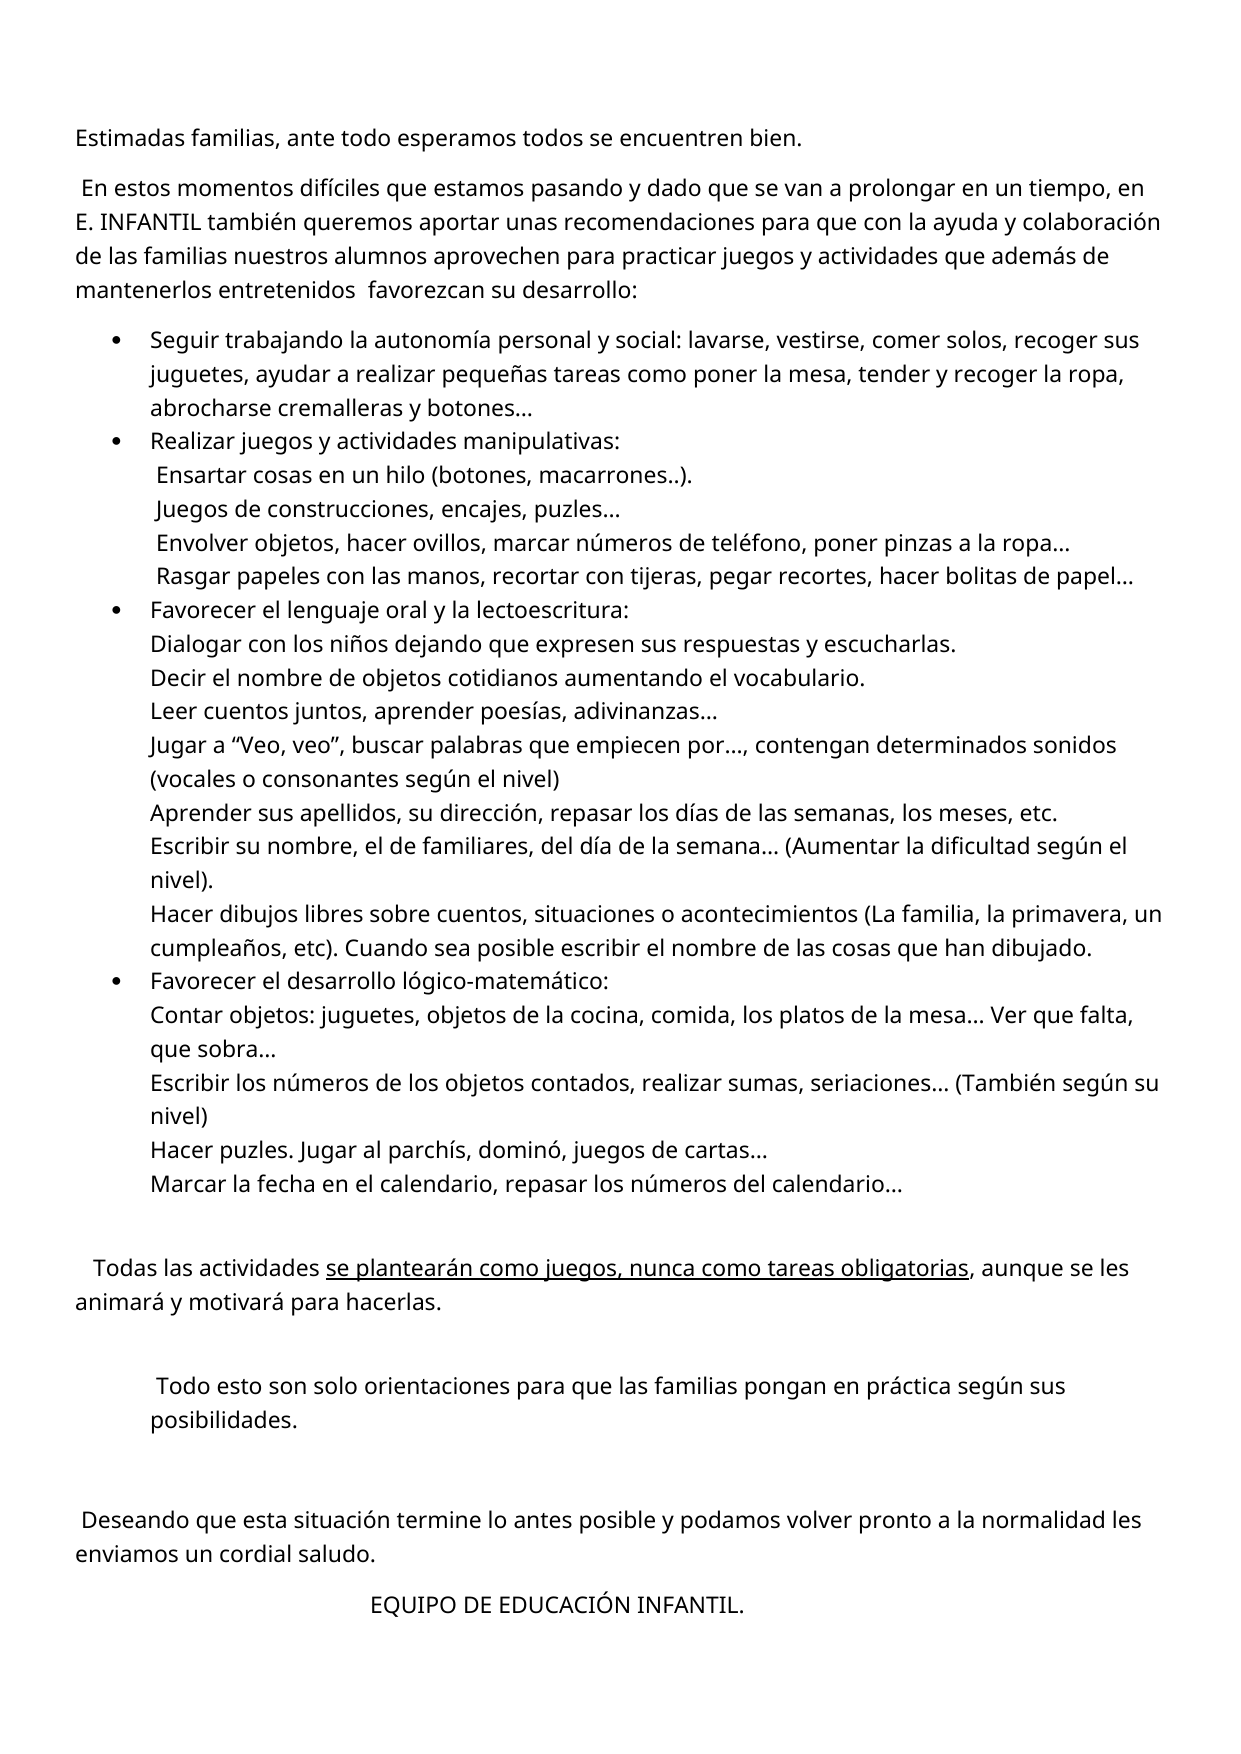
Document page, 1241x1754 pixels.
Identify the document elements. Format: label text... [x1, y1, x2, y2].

list Favorecer el lenguaje oral y la lectoescritura: [112, 594, 1165, 625]
list Jugar a “Veo, veo”, buscar palabras que empiecen por…, contengan determinados sonidos (vocales o consonantes según el nivel) [150, 729, 1165, 794]
list Seguir trabajando la autonomía personal y social: lavarse, vestirse, comer solos, recoger sus juguetes, ayudar a realizar pequeñas tareas como poner la mesa, tender y recoger la ropa, abrocharse cremalleras y botones… [112, 324, 1165, 423]
list Escribir su nombre, el de familiares, del día de la semana… (Aumentar la dificultad según el nivel). [150, 830, 1165, 895]
list Juegos de construcciones, encajes, puzles… [150, 493, 1165, 524]
list Realizar juegos y actividades manipulativas: [112, 425, 1165, 456]
list Rasgar papeles con las manos, recortar con tijeras, pegar recortes, hacer bolitas de papel… [150, 560, 1165, 591]
text EQUIPO DE EDUCACIÓN INFANTIL. [75, 1588, 1165, 1620]
list Todo esto son solo orientaciones para que las familias pongan en práctica según sus posibilidades. [150, 1370, 1165, 1435]
list Escribir los números de los objetos contados, realizar sumas, seriaciones… (También según su nivel) [150, 1066, 1165, 1131]
list Decir el nombre de objetos cotidianos aumentando el vocabulario. [150, 661, 1165, 693]
text En estos momentos difíciles que estamos pasando y dado que se van a prolongar en un tiempo, en E. INFANTIL también queremos aportar unas recomendaciones para que con la ayuda y colaboración de las familias nuestros alumnos aprovechen para practicar juegos y actividades que además de mantenerlos entretenidos favorezcan su desarrollo: [75, 172, 1165, 305]
list Ensartar cosas en un hilo (botones, macarrones..). [150, 459, 1165, 490]
list Hacer dibujos libres sobre cuentos, situaciones o acontecimientos (La familia, la primavera, un cumpleaños, etc). Cuando sea posible escribir el nombre de las cosas que han dibujado. [150, 898, 1165, 963]
list Favorecer el desarrollo lógico-matemático: [112, 965, 1165, 996]
text Deseando que esta situación termine lo antes posible y podamos volver pronto a la normalidad les enviamos un cordial saludo. [75, 1504, 1165, 1569]
list Leer cuentos juntos, aprender poesías, adivinanzas… [150, 695, 1165, 726]
list Marcar la fecha en el calendario, repasar los números del calendario… [150, 1168, 1165, 1199]
list Contar objetos: juguetes, objetos de la cocina, comida, los platos de la mesa… Ver que falta, que sobra… [150, 999, 1165, 1064]
text Todas las actividades se plantearán como juegos, nunca como tareas obligatorias, aunque se les animará y motivará para hacerlas. [75, 1252, 1165, 1317]
list Dialogar con los niños dejando que expresen sus respuestas y escucharlas. [150, 628, 1165, 659]
list Aprender sus apellidos, su dirección, repasar los días de las semanas, los meses, etc. [150, 796, 1165, 828]
list Envolver objetos, hacer ovillos, marcar números de teléfono, poner pinzas a la ropa… [150, 526, 1165, 558]
list Hacer puzles. Jugar al parchís, dominó, juegos de cartas… [150, 1134, 1165, 1165]
text Estimadas familias, ante todo esperamos todos se encuentren bien. [75, 122, 1165, 153]
